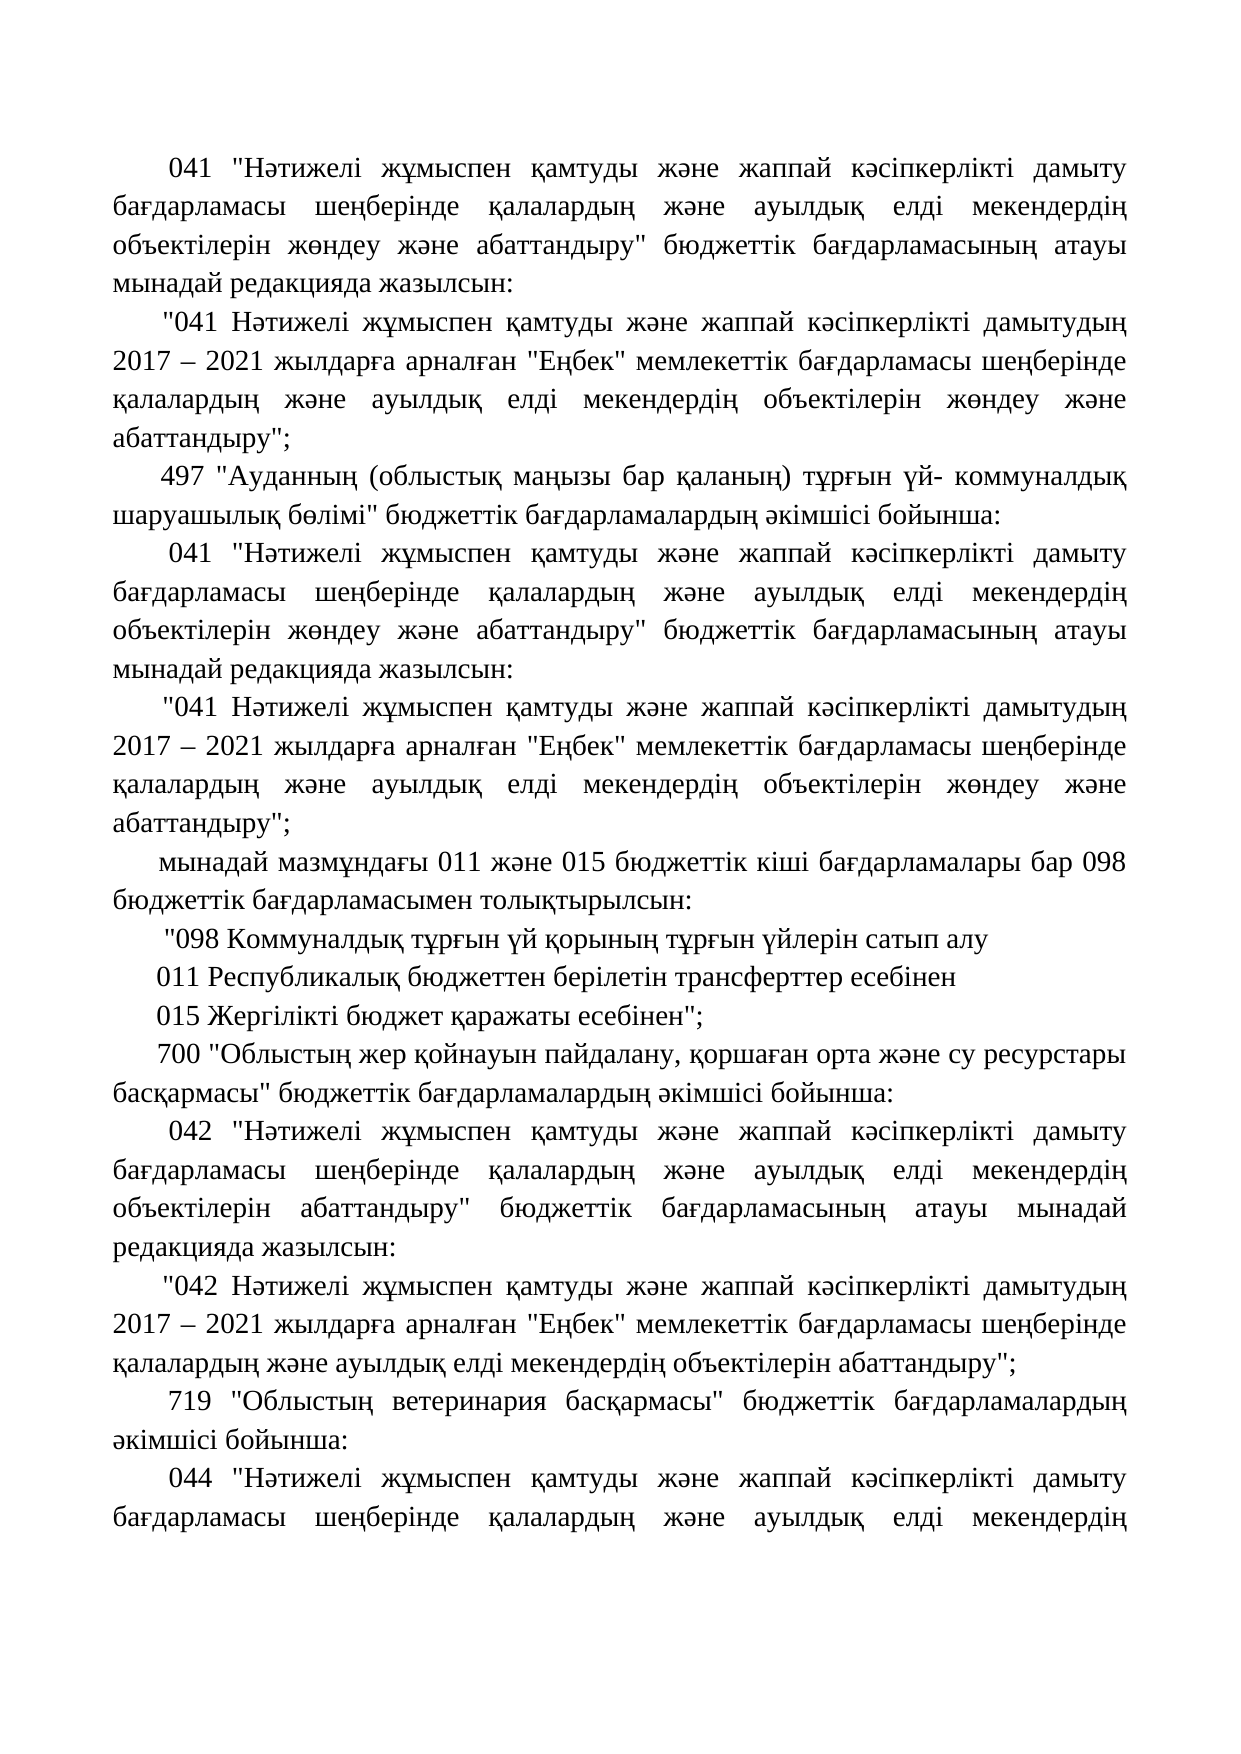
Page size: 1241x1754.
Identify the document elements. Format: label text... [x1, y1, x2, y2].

text "041 Нәтижелі жұмыспен қамтуды және жаппай кәсіпкерлікті дамытудың 2017 – 2021 жылдарға арналған "Еңбек" мемлекеттік бағдарламасы шеңберінде қалалардың және ауылдық елді мекендердің объектілерін жөндеу және абаттандыру"; [112, 304, 1128, 453]
text 041 "Нәтижелі жұмыспен қамтуды және жаппай кәсіпкерлікті дамыту бағдарламасы шеңберінде қалалардың және ауылдық елді мекендердің объектілерін жөндеу және абаттандыру" бюджеттік бағдарламасының атауы мынадай редакцияда жазылсын: [112, 535, 1128, 684]
text 015 Жергілікті бюджет қаражаты есебінен"; [112, 998, 1128, 1031]
text "041 Нәтижелі жұмыспен қамтуды және жаппай кәсіпкерлікті дамытудың 2017 – 2021 жылдарға арналған "Еңбек" мемлекеттік бағдарламасы шеңберінде қалалардың және ауылдық елді мекендердің объектілерін жөндеу және абаттандыру"; [112, 689, 1128, 839]
text 700 "Облыстың жер қойнауын пайдалану, қоршаған орта және су ресурстары басқармасы" бюджеттік бағдарламалардың әкімшісі бойынша: [112, 1036, 1128, 1108]
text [112, 1460, 1128, 1532]
text 011 Республикалық бюджеттен берілетін трансферттер есебінен [112, 959, 1128, 993]
text "098 Коммуналдық тұрғын үй қорының тұрғын үйлерін сатып алу [112, 921, 1128, 954]
text 719 "Облыстың ветеринария басқармасы" бюджеттік бағдарламалардың әкімшісі бойынша: [112, 1383, 1128, 1455]
text 497 "Ауданның (облыстық маңызы бар қаланың) тұрғын үй- коммуналдық шаруашылық бөлімі" бюджеттік бағдарламалардың әкімшісі бойынша: [112, 458, 1128, 530]
text 042 "Нәтижелі жұмыспен қамтуды және жаппай кәсіпкерлікті дамыту бағдарламасы шеңберінде қалалардың және ауылдық елді мекендердің объектілерін абаттандыру" бюджеттік бағдарламасының атауы мынадай редакцияда жазылсын: [112, 1113, 1128, 1263]
text "042 Нәтижелі жұмыспен қамтуды және жаппай кәсіпкерлікті дамытудың 2017 – 2021 жылдарға арналған "Еңбек" мемлекеттік бағдарламасы шеңберінде қалалардың және ауылдық елді мекендердің объектілерін абаттандыру"; [112, 1268, 1128, 1378]
text мынадай мазмұндағы 011 және 015 бюджеттік кіші бағдарламалары бар 098 бюджеттік бағдарламасымен толықтырылсын: [112, 844, 1128, 916]
text 041 "Нәтижелі жұмыспен қамтуды және жаппай кәсіпкерлікті дамыту бағдарламасы шеңберінде қалалардың және ауылдық елді мекендердің объектілерін жөндеу және абаттандыру" бюджеттік бағдарламасының атауы мынадай редакцияда жазылсын: [112, 150, 1128, 299]
